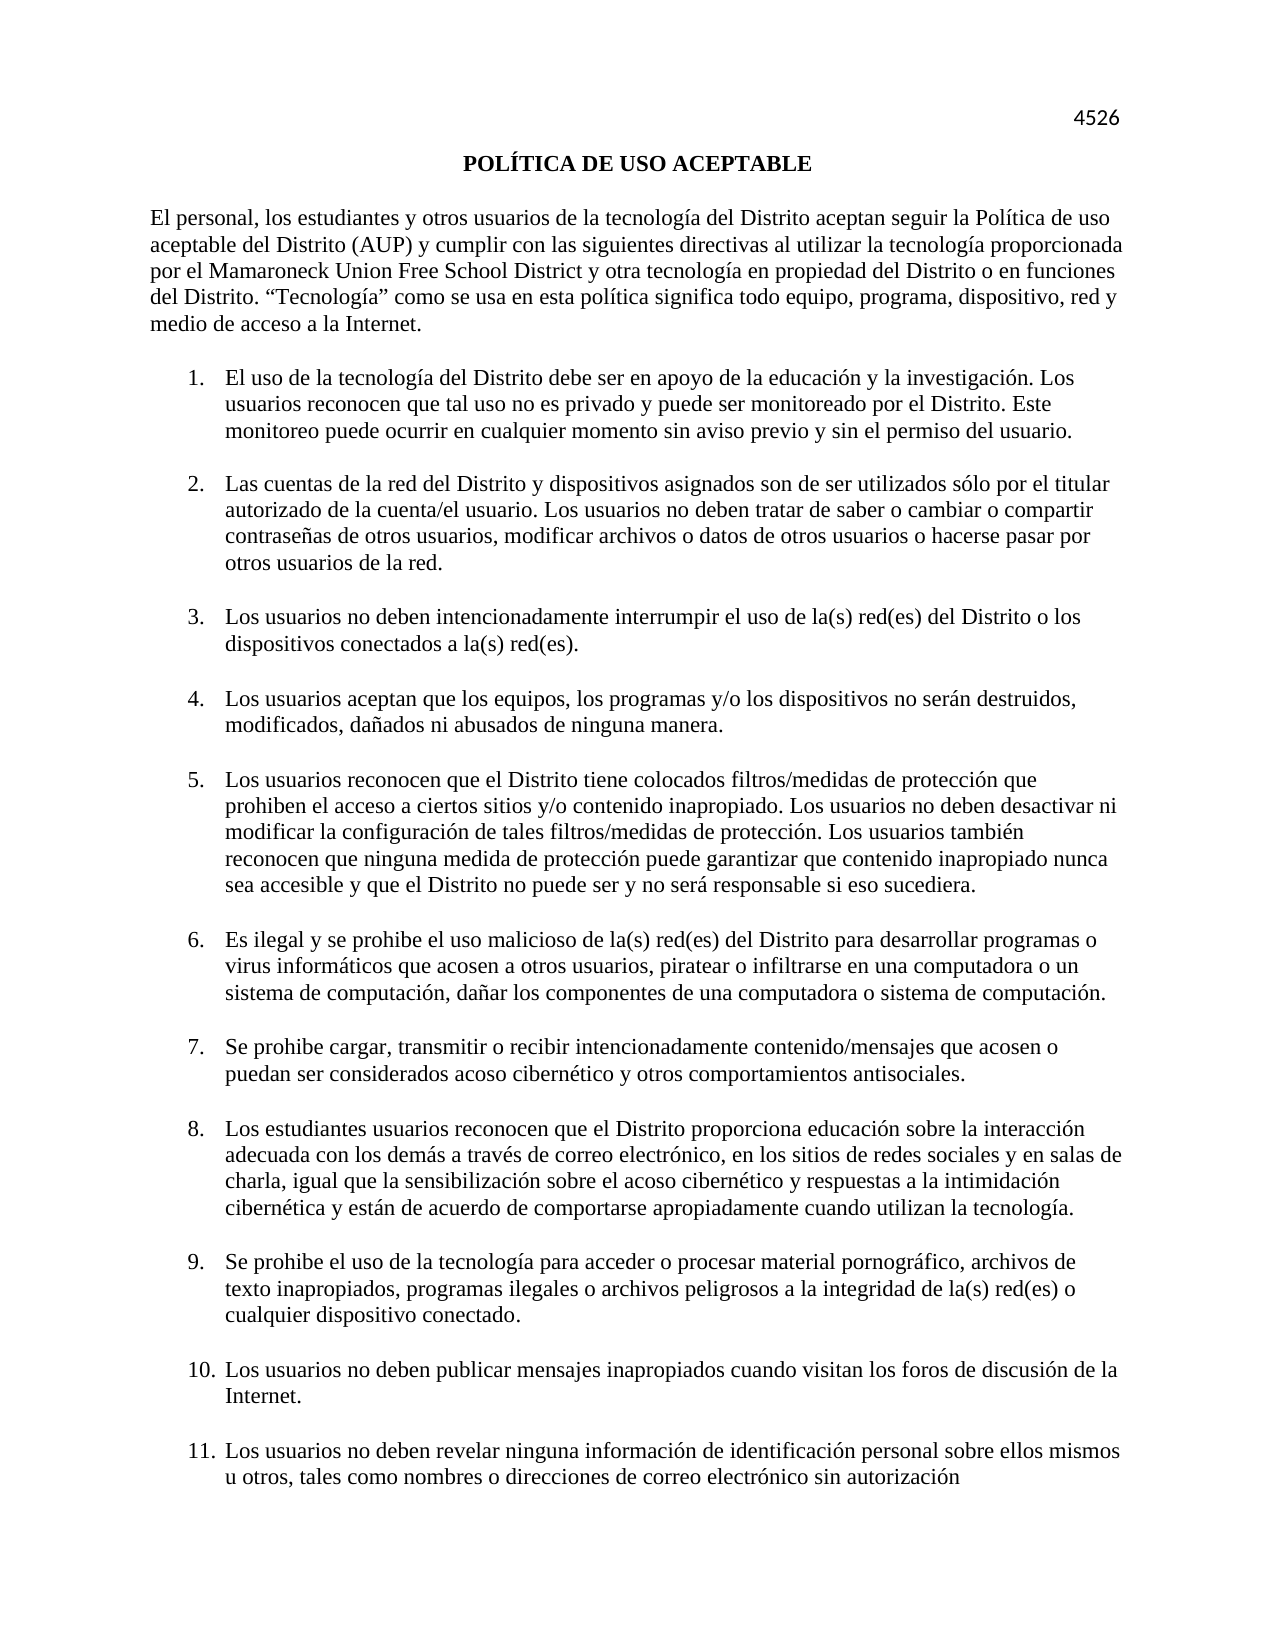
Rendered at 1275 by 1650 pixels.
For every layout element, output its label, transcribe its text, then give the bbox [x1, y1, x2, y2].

list Los usuarios no deben publicar mensajes inapropiados cuando visitan los foros de discusión de la Internet. [187, 1356, 1125, 1409]
list Se prohibe cargar, transmitir o recibir intencionadamente contenido/mensajes que acosen o puedan ser considerados acoso cibernético y otros comportamientos antisociales. [187, 1033, 1125, 1086]
text El personal, los estudiantes y otros usuarios de la tecnología del Distrito aceptan seguir la Política de uso aceptable del Distrito (AUP) y cumplir con las siguientes directivas al utilizar la tecnología proporcionada por el Mamaroneck Union Free School District y otra tecnología en propiedad del Distrito o en funciones del Distrito. “Tecnología” como se usa en esta política significa todo equipo, programa, dispositivo, red y medio de acceso a la Internet. [150, 204, 1125, 364]
list Los usuarios no deben revelar ninguna información de identificación personal sobre ellos mismos u otros, tales como nombres o direcciones de correo electrónico sin autorización [187, 1437, 1125, 1490]
list Los estudiantes usuarios reconocen que el Distrito proporciona educación sobre la interacción adecuada con los demás a través de correo electrónico, en los sitios de redes sociales y en salas de charla, igual que la sensibilización sobre el acoso cibernético y respuestas a la intimidación cibernética y están de acuerdo de comportarse apropiadamente cuando utilizan la tecnología. [187, 1114, 1125, 1220]
text POLÍTICA DE USO ACEPTABLE [150, 150, 1125, 204]
list Es ilegal y se prohibe el uso malicioso de la(s) red(es) del Distrito para desarrollar programas o virus informáticos que acosen a otros usuarios, piratear o infiltrarse en una computadora o un sistema de computación, dañar los componentes de una computadora o sistema de computación. [187, 926, 1125, 1005]
list Se prohibe el uso de la tecnología para acceder o procesar material pornográfico, archivos de texto inapropiados, programas ilegales o archivos peligrosos a la integridad de la(s) red(es) o cualquier dispositivo conectado. [187, 1248, 1125, 1327]
list Los usuarios aceptan que los equipos, los programas y/o los dispositivos no serán destruidos, modificados, dañados ni abusados de ninguna manera. [187, 684, 1125, 737]
list Los usuarios reconocen que el Distrito tiene colocados filtros/medidas de protección que prohiben el acceso a ciertos sitios y/o contenido inapropiado. Los usuarios no deben desactivar ni modificar la configuración de tales filtros/medidas de protección. Los usuarios también reconocen que ninguna medida de protección puede garantizar que contenido inapropiado nunca sea accesible y que el Distrito no puede ser y no será responsable si eso sucediera. [187, 766, 1125, 897]
list El uso de la tecnología del Distrito debe ser en apoyo de la educación y la investigación. Los usuarios reconocen que tal uso no es privado y puede ser monitoreado por el Distrito. Este monitoreo puede ocurrir en cualquier momento sin aviso previo y sin el permiso del usuario. [187, 364, 1125, 443]
list Los usuarios no deben intencionadamente interrumpir el uso de la(s) red(es) del Distrito o los dispositivos conectados a la(s) red(es). [187, 603, 1125, 656]
list Las cuentas de la red del Distrito y dispositivos asignados son de ser utilizados sólo por el titular autorizado de la cuenta/el usuario. Los usuarios no deben tratar de saber o cambiar o compartir contraseñas de otros usuarios, modificar archivos o datos de otros usuarios o hacerse pasar por otros usuarios de la red. [187, 469, 1125, 575]
